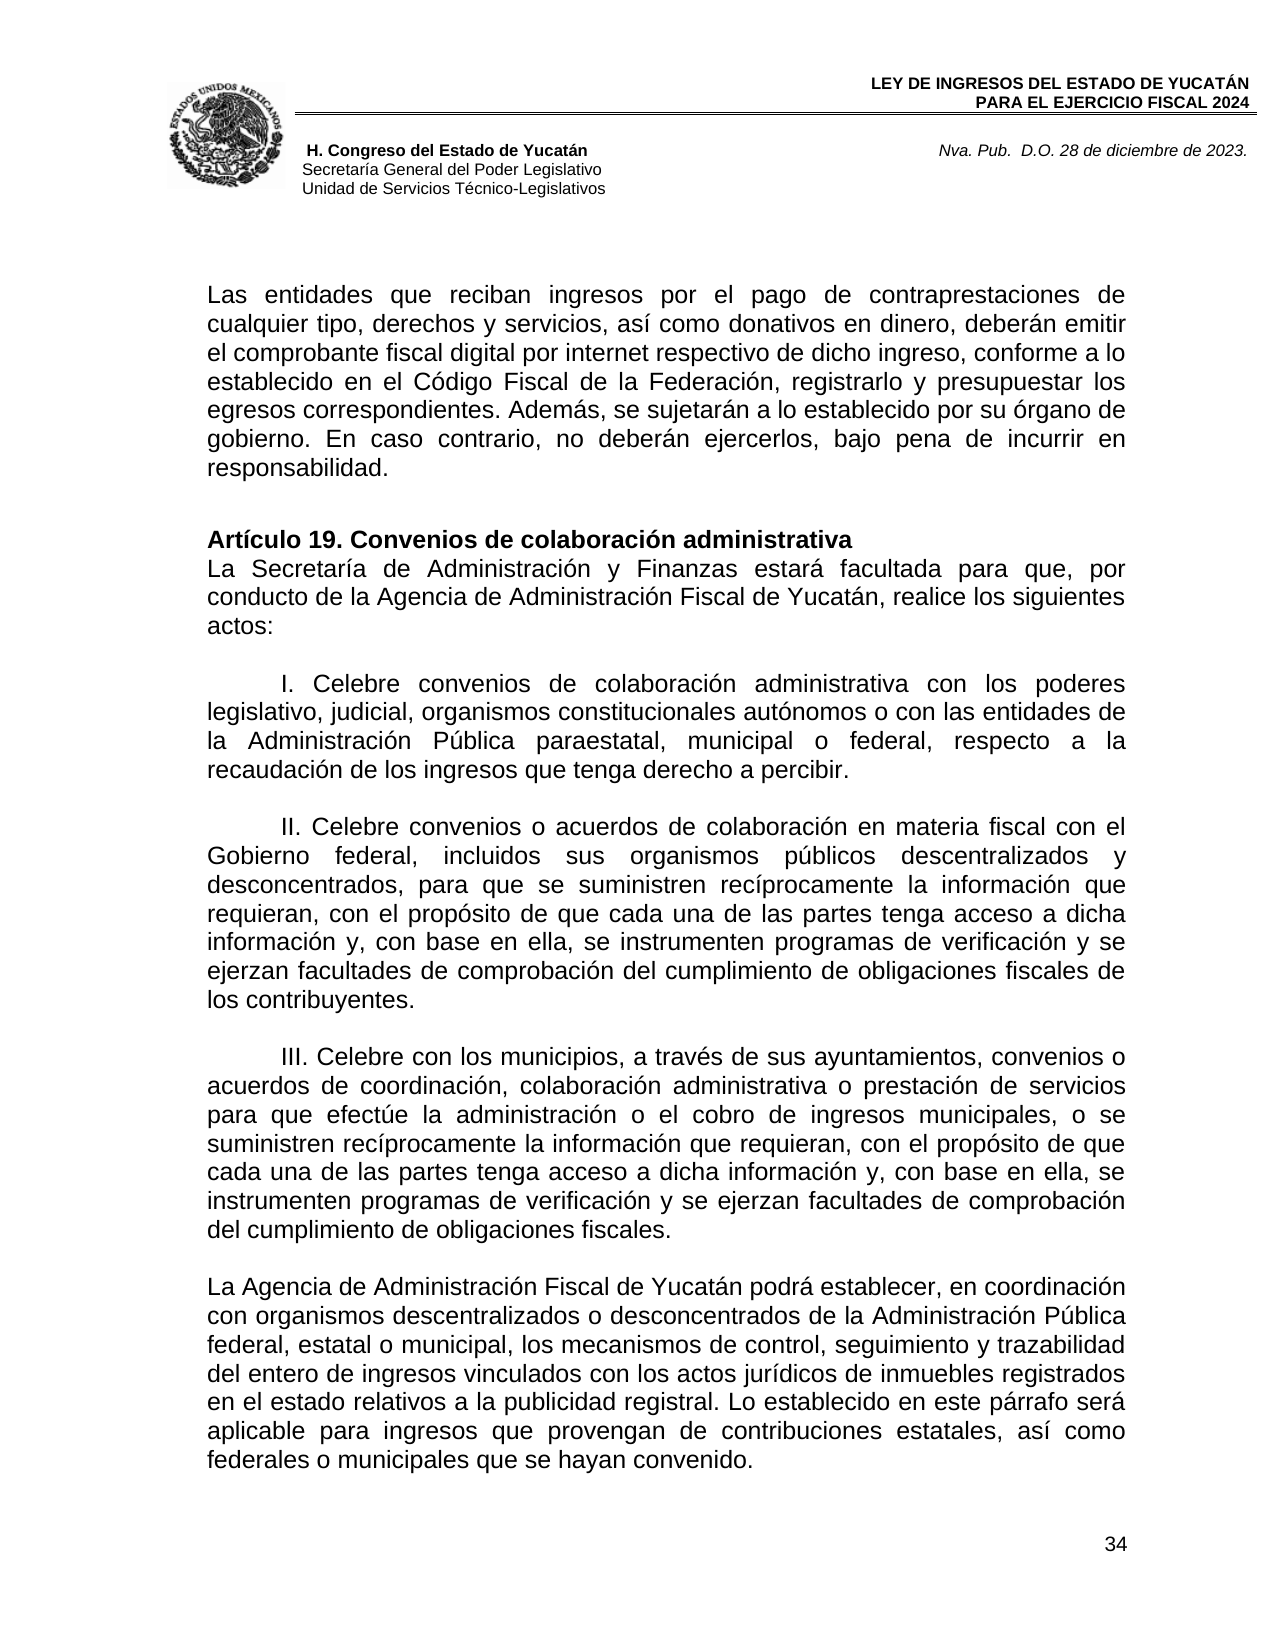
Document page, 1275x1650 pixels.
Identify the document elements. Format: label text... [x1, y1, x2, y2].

text II. Celebre convenios o acuerdos de colaboración en materia fiscal con el Gobierno federal, incluidos sus organismos públicos descentralizados y desconcentrados, para que se suministren recíprocamente la información que requieran, con el propósito de que cada una de las partes tenga acceso a dicha información y, con base en ella, se instrumenten programas de verificación y se ejerzan facultades de comprobación del cumplimiento de obligaciones fiscales de los contribuyentes. [207, 812, 1127, 1014]
text La Secretaría de Administración y Finanzas estará facultada para que, por conducto de la Agencia de Administración Fiscal de Yucatán, realice los siguientes actos: [207, 554, 1127, 640]
text La Agencia de Administración Fiscal de Yucatán podrá establecer, en coordinación con organismos descentralizados o desconcentrados de la Administración Pública federal, estatal o municipal, los mecanismos de control, seguimiento y trazabilidad del entero de ingresos vinculados con los actos jurídicos de inmuebles registrados en el estado relativos a la publicidad registral. Lo establecido en este párrafo será aplicable para ingresos que provengan de contribuciones estatales, así como federales o municipales que se hayan convenido. [207, 1272, 1127, 1474]
text III. Celebre con los municipios, a través de sus ayuntamientos, convenios o acuerdos de coordinación, colaboración administrativa o prestación de servicios para que efectúe la administración o el cobro de ingresos municipales, o se suministren recíprocamente la información que requieran, con el propósito de que cada una de las partes tenga acceso a dicha información y, con base en ella, se instrumenten programas de verificación y se ejerzan facultades de comprobación del cumplimiento de obligaciones fiscales. [207, 1042, 1127, 1244]
text Las entidades que reciban ingresos por el pago de contraprestaciones de cualquier tipo, derechos y servicios, así como donativos en dinero, deberán emitir el comprobante fiscal digital por internet respectivo de dicho ingreso, conforme a lo establecido en el Código Fiscal de la Federación, registrarlo y presupuestar los egresos correspondientes. Además, se sujetarán a lo establecido por su órgano de gobierno. En caso contrario, no deberán ejercerlos, bajo pena de incurrir en responsabilidad. [207, 281, 1127, 482]
text Artículo 19. Convenios de colaboración administrativa [207, 525, 1127, 554]
text I. Celebre convenios de colaboración administrativa con los poderes legislativo, judicial, organismos constitucionales autónomos o con las entidades de la Administración Pública paraestatal, municipal o federal, respecto a la recaudación de los ingresos que tenga derecho a percibir. [207, 669, 1127, 784]
